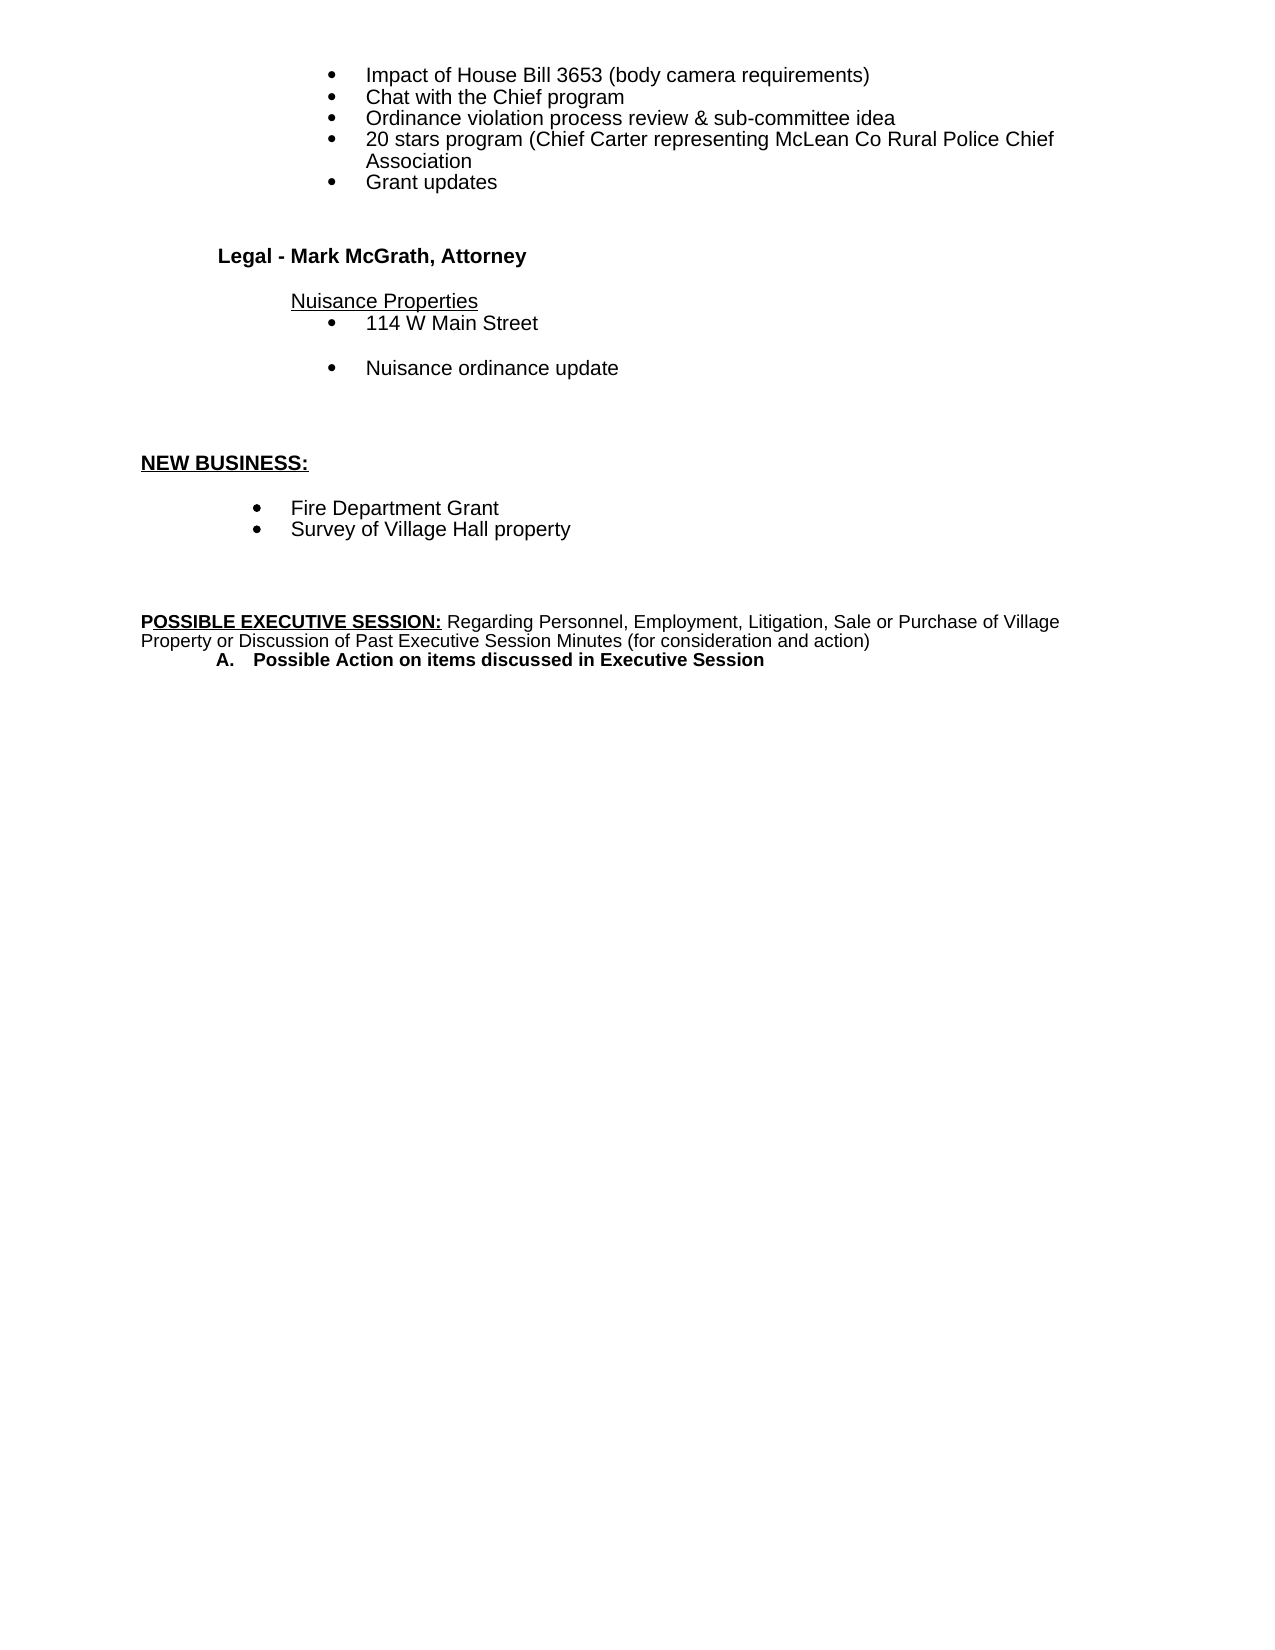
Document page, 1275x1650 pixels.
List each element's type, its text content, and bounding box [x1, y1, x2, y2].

list 114 W Main Street [328, 313, 1125, 334]
text NEW BUSINESS: [141, 453, 1125, 474]
list Ordinance violation process review & sub-committee idea [328, 108, 1125, 130]
text Legal - Mark McGrath, Attorney [131, 246, 1125, 268]
list Impact of House Bill 3653 (body camera requirements) [328, 66, 1125, 87]
list 20 stars program (Chief Carter representing McLean Co Rural Police Chief Association [328, 130, 1125, 172]
text Nuisance Properties [141, 292, 1125, 313]
list Nuisance ordinance update [328, 358, 1125, 379]
list Possible Action on items discussed in Executive Session [216, 651, 1125, 670]
list Survey of Village Hall property [253, 519, 1125, 541]
text POSSIBLE EXECUTIVE SESSION: Regarding Personnel, Employment, Litigation, Sale or Purchase of Village Property or Discussion of Past Executive Session Minutes (for consideration and action) [141, 613, 1125, 651]
list Fire Department Grant [253, 498, 1125, 519]
list Grant updates [328, 172, 1125, 194]
list Chat with the Chief program [328, 87, 1125, 108]
